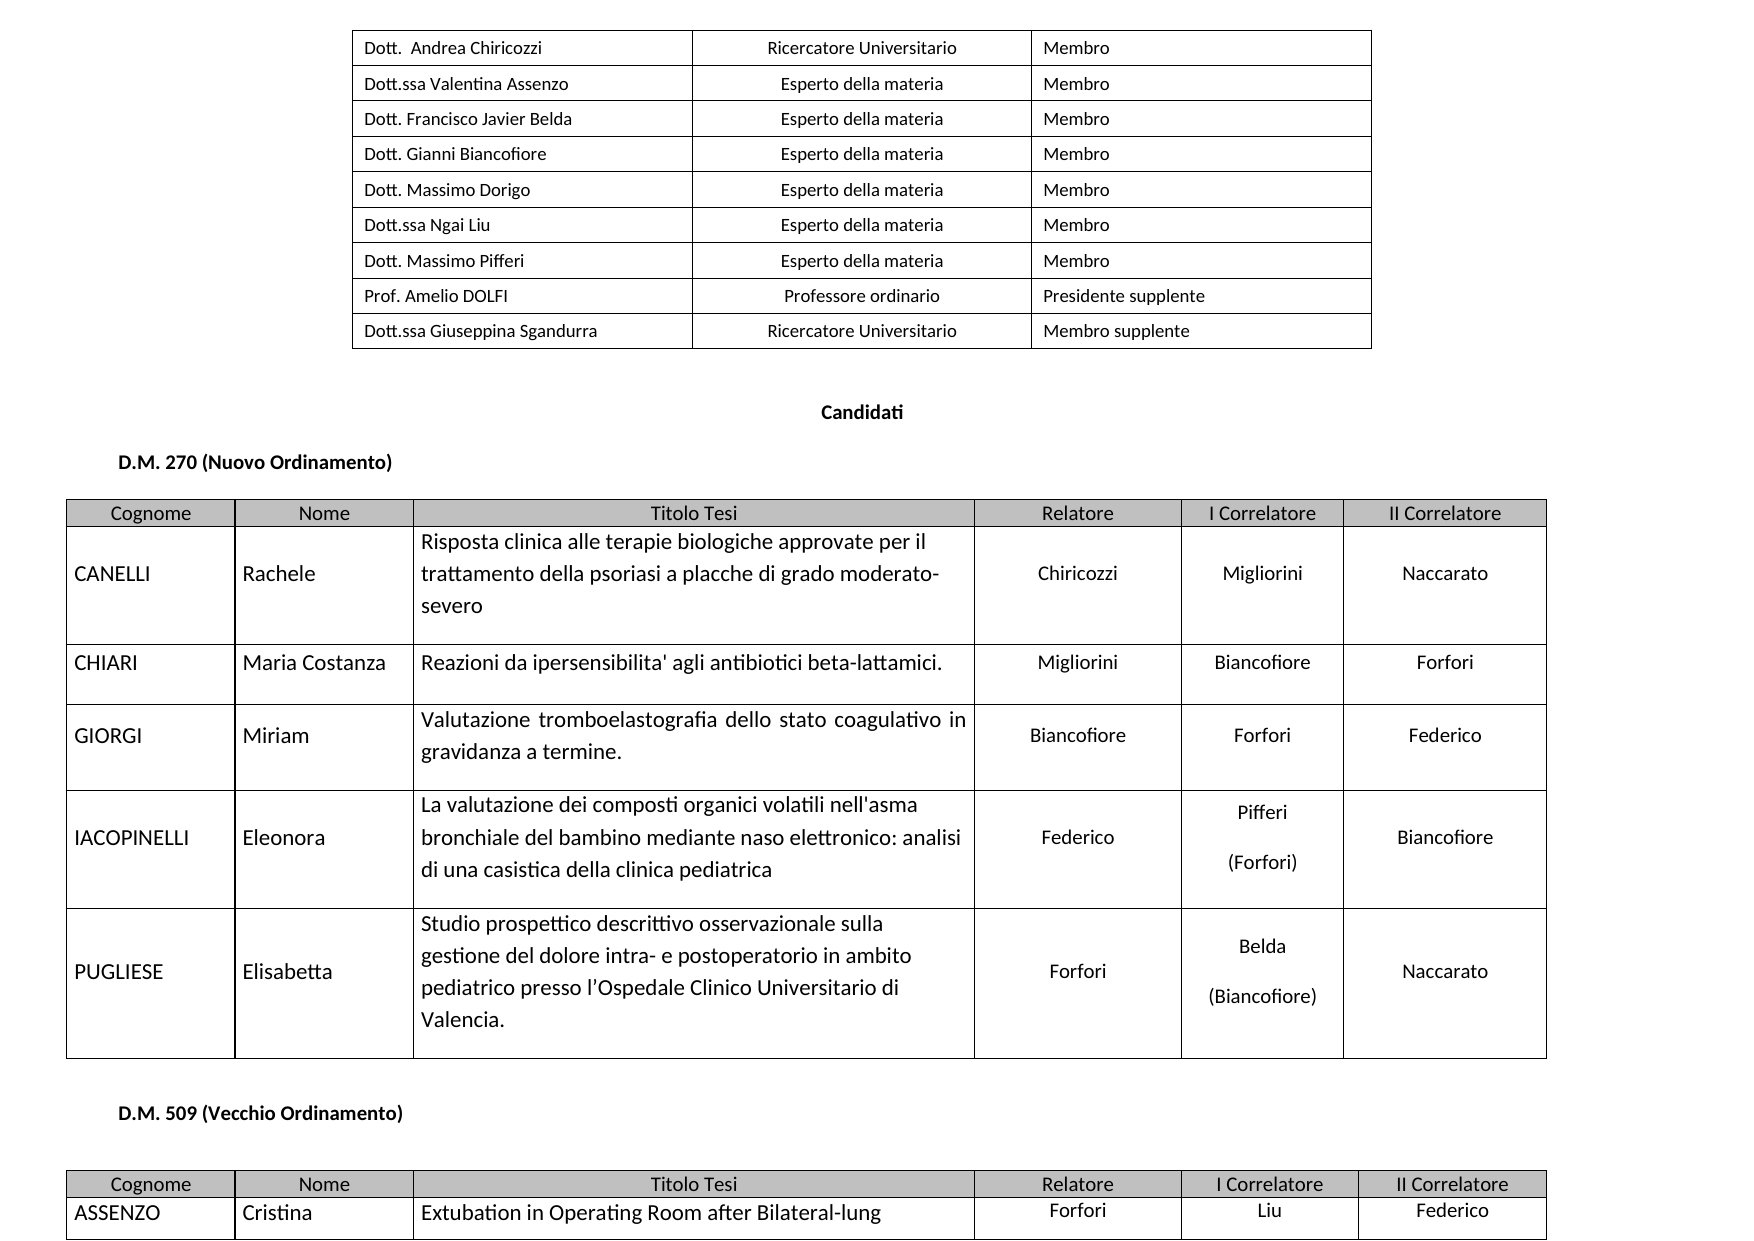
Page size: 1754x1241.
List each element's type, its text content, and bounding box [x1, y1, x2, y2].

table_header Nome [236, 1171, 413, 1197]
table_header Cognome [67, 500, 234, 526]
table_cell Esperto della materia [693, 243, 1031, 277]
table_cell CANELLI [67, 527, 234, 644]
table_cell Dott.ssa Valentina Assenzo [353, 66, 692, 100]
table_header I Correlatore [1182, 1171, 1358, 1197]
table_cell Prof. Amelio DOLFI [353, 279, 692, 313]
table_header Relatore [975, 1171, 1181, 1197]
table_cell Biancofiore [1182, 645, 1343, 704]
table_cell Membro [1032, 66, 1371, 100]
table_header Titolo Tesi [414, 500, 974, 526]
table_cell Studio prospettico descrittivo osservazionale sulla gestione del dolore intra- e postoperatorio in ambito pediatrico presso l’Ospedale Clinico Universitario di Valencia. [414, 909, 974, 1058]
table_cell Rachele [236, 527, 413, 644]
table_cell Federico [1344, 705, 1546, 789]
table_header II Correlatore [1344, 500, 1546, 526]
table_cell GIORGI [67, 705, 234, 789]
table_cell Membro [1032, 208, 1371, 242]
table_cell Esperto della materia [693, 172, 1031, 207]
table_cell Maria Costanza [236, 645, 413, 704]
table_cell Dott. Andrea Chiricozzi [353, 31, 692, 65]
table_cell Membro [1032, 101, 1371, 136]
table_cell Miriam [236, 705, 413, 789]
table_cell Dott. Francisco Javier Belda [353, 101, 692, 136]
table_cell Migliorini [975, 645, 1181, 704]
table_cell Forfori [975, 1198, 1181, 1239]
table_cell Dott. Gianni Biancofiore [353, 137, 692, 171]
table_cell Membro [1032, 172, 1371, 207]
table_cell Esperto della materia [693, 66, 1031, 100]
table_header Relatore [975, 500, 1181, 526]
table_header Cognome [67, 1171, 234, 1197]
table_cell Biancofiore [1344, 791, 1546, 908]
table_cell Membro supplente [1032, 314, 1371, 348]
table_header II Correlatore [1359, 1171, 1546, 1197]
text D.M. 270 (Nuovo Ordinamento) [118, 449, 1606, 475]
table_cell Belda (Biancofiore) [1182, 909, 1343, 1058]
table_cell La valutazione dei composti organici volatili nell'asma bronchiale del bambino mediante naso elettronico: analisi di una casistica della clinica pediatrica [414, 791, 974, 908]
table_cell Liu (Biancofiore) [1182, 1198, 1358, 1239]
table_cell Forfori [1182, 705, 1343, 789]
table_cell Pifferi (Forfori) [1182, 791, 1343, 908]
table_cell Cristina [236, 1198, 413, 1239]
table_cell Eleonora [236, 791, 413, 908]
table_cell Chiricozzi [975, 527, 1181, 644]
table_cell Ricercatore Universitario [693, 31, 1031, 65]
table_cell Presidente supplente [1032, 279, 1371, 313]
table_header Titolo Tesi [414, 1171, 974, 1197]
table_cell Esperto della materia [693, 208, 1031, 242]
text Candidati [118, 399, 1606, 425]
table_cell Dott. Massimo Pifferi [353, 243, 692, 277]
table_cell Naccarato [1344, 909, 1546, 1058]
table_cell Membro [1032, 137, 1371, 171]
table_cell Naccarato [1344, 527, 1546, 644]
table_header I Correlatore [1182, 500, 1343, 526]
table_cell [414, 1198, 974, 1239]
table_cell Valutazione tromboelastografia dello stato coagulativo in gravidanza a termine. [414, 705, 974, 789]
table_cell Reazioni da ipersensibilita' agli antibiotici beta-lattamici. [414, 645, 974, 704]
table_cell Elisabetta [236, 909, 413, 1058]
table_cell Dott.ssa Giuseppina Sgandurra [353, 314, 692, 348]
table_header Nome [236, 500, 413, 526]
table_cell Forfori [975, 909, 1181, 1058]
table_cell Ricercatore Universitario [693, 314, 1031, 348]
table_cell Forfori [1344, 645, 1546, 704]
table_cell IACOPINELLI [67, 791, 234, 908]
table_cell Professore ordinario [693, 279, 1031, 313]
table_cell Esperto della materia [693, 101, 1031, 136]
table_cell Membro [1032, 243, 1371, 277]
table_cell Dott. Massimo Dorigo [353, 172, 692, 207]
table_cell Federico [1359, 1198, 1546, 1239]
table_cell Membro [1032, 31, 1371, 65]
table_cell Federico [975, 791, 1181, 908]
table_cell Migliorini [1182, 527, 1343, 644]
text D.M. 509 (Vecchio Ordinamento) [118, 1100, 1606, 1125]
table_cell Biancofiore [975, 705, 1181, 789]
table_cell Risposta clinica alle terapie biologiche approvate per il trattamento della psoriasi a placche di grado moderato-severo [414, 527, 974, 644]
table_cell Dott.ssa Ngai Liu [353, 208, 692, 242]
table_cell CHIARI [67, 645, 234, 704]
table_cell Esperto della materia [693, 137, 1031, 171]
table_cell ASSENZO [67, 1198, 234, 1239]
table_cell PUGLIESE [67, 909, 234, 1058]
